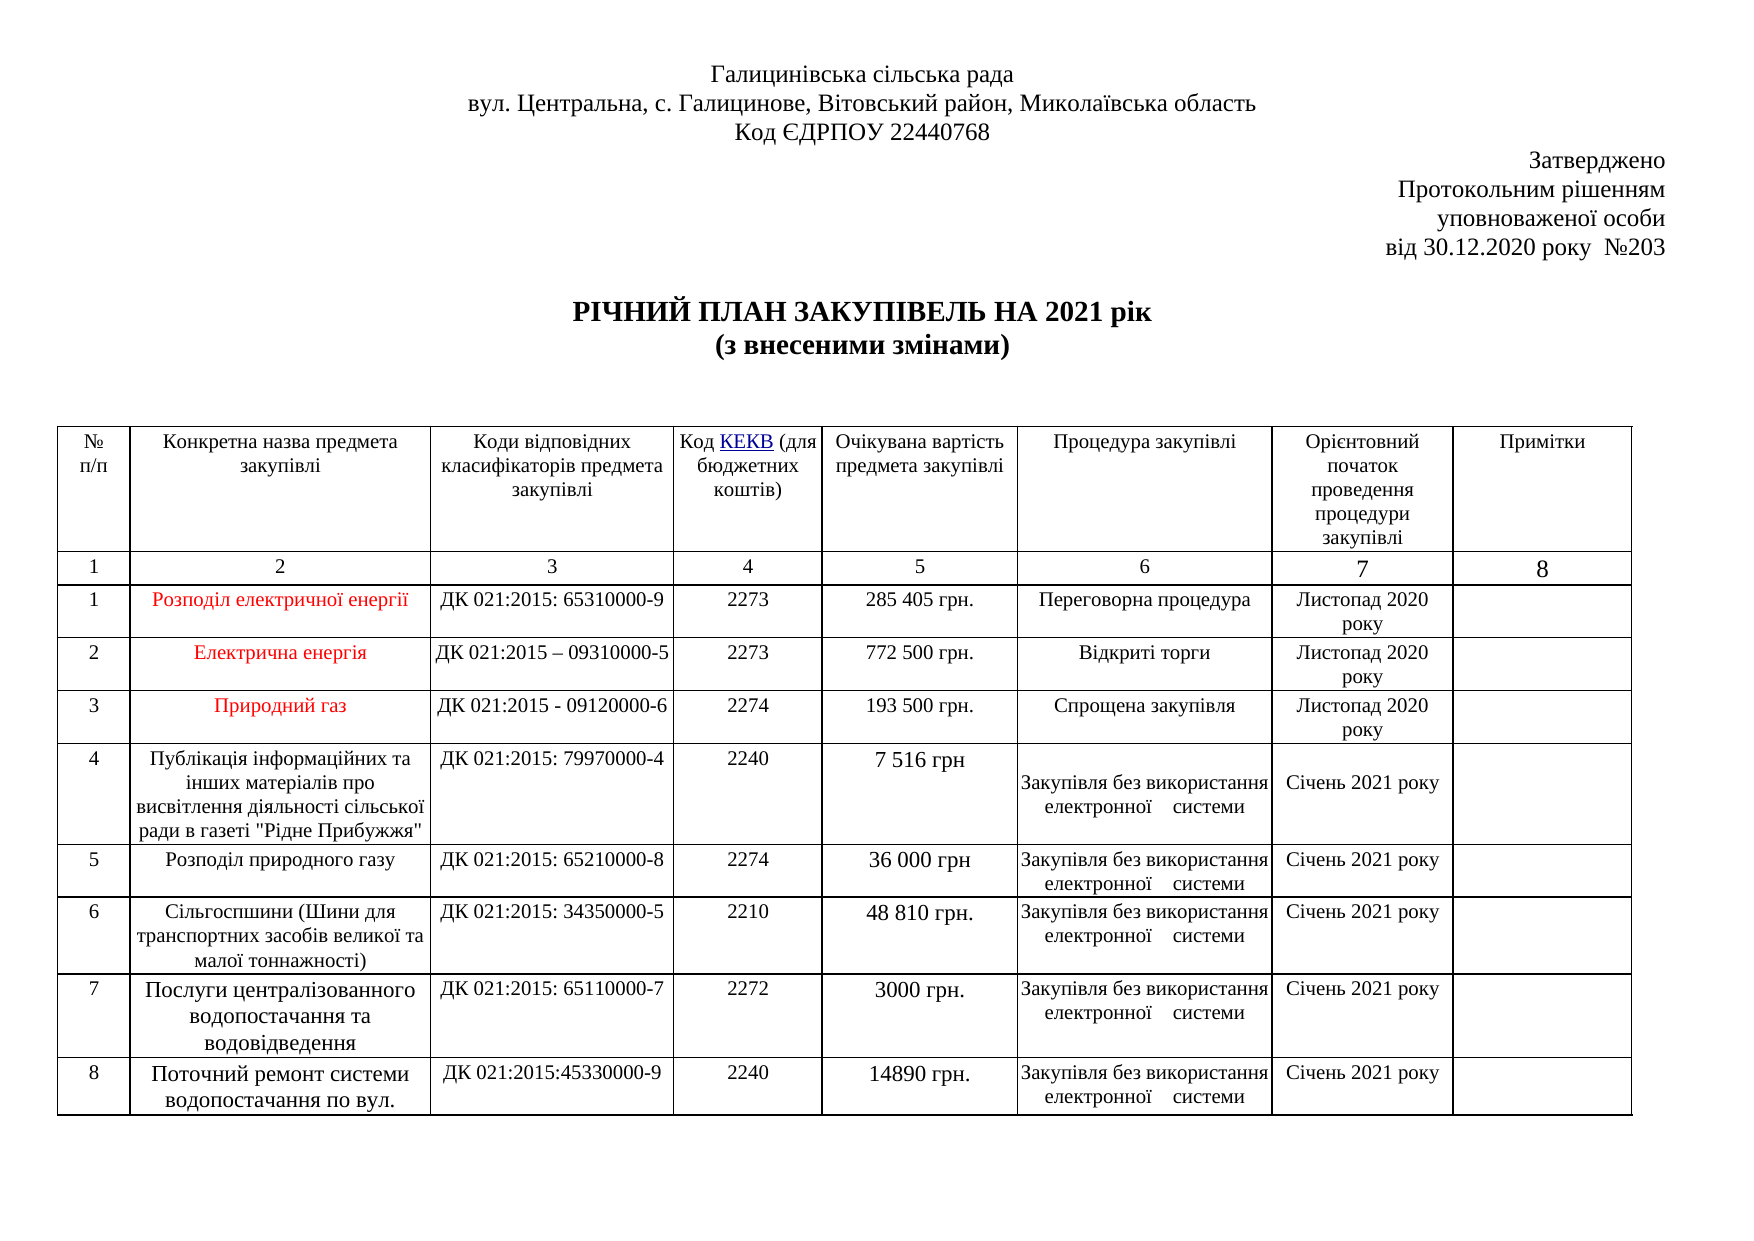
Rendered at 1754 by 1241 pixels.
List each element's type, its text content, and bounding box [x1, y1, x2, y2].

table_cell [1454, 586, 1631, 637]
table_cell [1454, 1058, 1631, 1114]
table_cell Січень 2021 року [1273, 744, 1452, 843]
table_cell 2273 [674, 638, 821, 690]
table_cell 6 [58, 898, 129, 973]
table_cell ДК 021:2015 – 09310000-5 [431, 638, 673, 690]
table_cell 8 [58, 1058, 129, 1114]
table_cell Природний газ [131, 691, 430, 742]
table_cell 2272 [674, 975, 821, 1057]
table_cell Закупівля без використання електронної системи [1018, 845, 1271, 896]
table_cell Січень 2021 року [1273, 1058, 1452, 1114]
table_cell 2240 [674, 744, 821, 843]
table_cell ДК 021:2015: 65110000-7 [431, 975, 673, 1057]
table_header Орієнтовний початок проведення процедури закупівлі [1273, 427, 1452, 551]
table_cell 772 500 грн. [823, 638, 1017, 690]
text Затверджено [59, 145, 1665, 174]
table_cell 1 [58, 552, 129, 584]
table_cell 36 000 грн [823, 845, 1017, 896]
table_cell [1454, 898, 1631, 973]
table_cell 285 405 грн. [823, 586, 1017, 637]
table_cell [1454, 744, 1631, 843]
table_cell 4 [58, 744, 129, 843]
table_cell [1018, 1058, 1271, 1114]
table_cell Січень 2021 року [1273, 898, 1452, 973]
table_cell 7 516 грн [823, 744, 1017, 843]
table_cell 3000 грн. [823, 975, 1017, 1057]
table_cell 2 [131, 552, 430, 584]
text вул. Центральна, с. Галицинове, Вітовський район, Миколаївська область [59, 88, 1665, 117]
text РІЧНИЙ ПЛАН ЗАКУПІВЕЛЬ НА 2021 рік [59, 294, 1665, 327]
table_cell Листопад 2020 року [1273, 586, 1452, 637]
table_cell ДК 021:2015: 79970000-4 [431, 744, 673, 843]
table_cell 2274 [674, 691, 821, 742]
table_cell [431, 1058, 673, 1114]
table_header № п/п [58, 427, 129, 551]
text (з внесеними змінами) [59, 327, 1665, 361]
table_cell 3 [58, 691, 129, 742]
table_cell Розподіл електричної енергії [131, 586, 430, 637]
table_cell 3 [431, 552, 673, 584]
text від 30.12.2020 року №203 [59, 232, 1665, 260]
table_cell Листопад 2020 року [1273, 638, 1452, 690]
text Код ЄДРПОУ 22440768 [59, 117, 1665, 145]
table_cell 193 500 грн. [823, 691, 1017, 742]
table_cell 5 [58, 845, 129, 896]
text Галицинівська сільська рада [59, 59, 1665, 88]
table_cell ДК 021:2015: 65310000-9 [431, 586, 673, 637]
table_cell 5 [823, 552, 1017, 584]
table_cell 8 [1454, 552, 1631, 584]
table_cell Відкриті торги [1018, 638, 1271, 690]
table_cell [1454, 845, 1631, 896]
text уповноваженої особи [59, 203, 1665, 232]
table_cell Спрощена закупівля [1018, 691, 1271, 742]
table_cell Листопад 2020 року [1273, 691, 1452, 742]
table_cell Закупівля без використання електронної системи [1018, 744, 1271, 843]
table_cell 2210 [674, 898, 821, 973]
table_cell Закупівля без використання електронної системи [1018, 898, 1271, 973]
table_header Коди відповідних класифікаторів предмета закупівлі [431, 427, 673, 551]
table_cell Публікація інформаційних та інших матеріалів про висвітлення діяльності сільської ради в газеті "Рідне Прибужжя" [131, 744, 430, 843]
table_cell Переговорна процедура [1018, 586, 1271, 637]
table_cell ДК 021:2015: 65210000-8 [431, 845, 673, 896]
table_header Процедура закупівлі [1018, 427, 1271, 551]
table_cell 7 [58, 975, 129, 1057]
table_cell 1 [58, 586, 129, 637]
table_cell 2 [58, 638, 129, 690]
table_cell Січень 2021 року [1273, 975, 1452, 1057]
table_cell Закупівля без використання електронної системи [1018, 975, 1271, 1057]
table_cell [131, 1058, 430, 1114]
table_header Примітки [1454, 427, 1631, 551]
table_header Конкретна назва предмета закупівлі [131, 427, 430, 551]
table_cell 2240 [674, 1058, 821, 1114]
table_cell [1454, 638, 1631, 690]
table_cell 4 [674, 552, 821, 584]
table_cell ДК 021:2015: 34350000-5 [431, 898, 673, 973]
table_cell Розподіл природного газу [131, 845, 430, 896]
table_cell Послуги централізованного водопостачання та водовідведення [131, 975, 430, 1057]
table_cell ДК 021:2015 - 09120000-6 [431, 691, 673, 742]
table_cell 2274 [674, 845, 821, 896]
text Протокольним рішенням [59, 174, 1665, 203]
table_header Очікувана вартість предмета закупівлі [823, 427, 1017, 551]
table_cell [1454, 975, 1631, 1057]
table_cell Сільгоспшини (Шини для транспортних засобів великої та малої тоннажності) [131, 898, 430, 973]
table_cell 6 [1018, 552, 1271, 584]
table_cell Електрична енергія [131, 638, 430, 690]
table_cell 48 810 грн. [823, 898, 1017, 973]
table_cell 14890 грн. [823, 1058, 1017, 1114]
table_cell [1454, 691, 1631, 742]
table_header Код КЕКВ (для бюджетних коштів) [674, 427, 821, 551]
table_cell 7 [1273, 552, 1452, 584]
table_cell 2273 [674, 586, 821, 637]
table_cell Січень 2021 року [1273, 845, 1452, 896]
